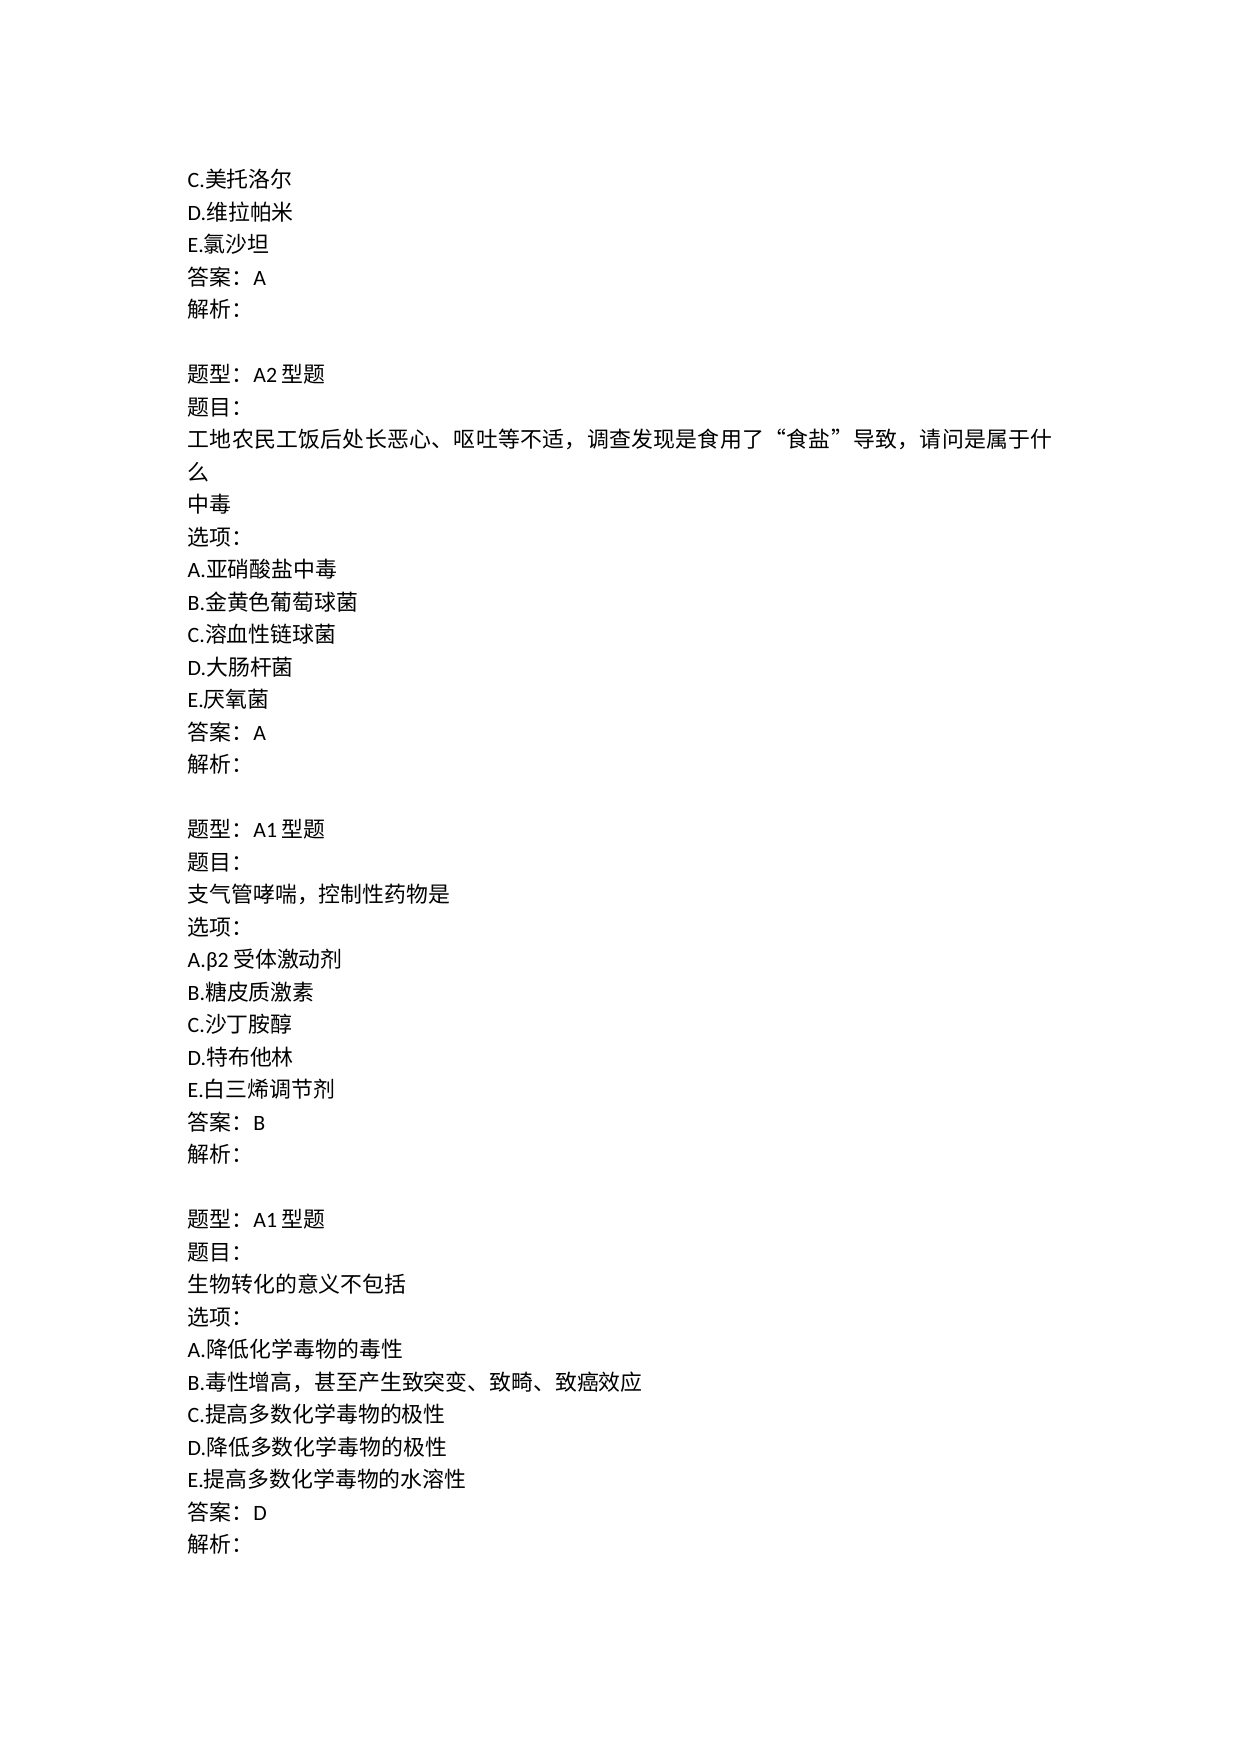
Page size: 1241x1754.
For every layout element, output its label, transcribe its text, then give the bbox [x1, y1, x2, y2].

text 答案：A [187, 714, 1053, 747]
text 题型：A1型题 [187, 1202, 1053, 1234]
text A.β2受体激动剂 [187, 942, 1053, 974]
text C.溶血性链球菌 [187, 617, 1053, 649]
text 题目： [187, 844, 1053, 877]
text E.氯沙坦 [187, 227, 1053, 259]
text 答案：D [187, 1494, 1053, 1527]
text E.厌氧菌 [187, 682, 1053, 714]
text 生物转化的意义不包括 [187, 1267, 1053, 1299]
text E.提高多数化学毒物的水溶性 [187, 1462, 1053, 1494]
text 答案：A [187, 259, 1053, 292]
text 题型：A1型题 [187, 812, 1053, 844]
text A.亚硝酸盐中毒 [187, 552, 1053, 584]
text 解析： [187, 292, 1053, 324]
text D.特布他林 [187, 1039, 1053, 1072]
text 题目： [187, 389, 1053, 422]
text B.毒性增高，甚至产生致突变、致畸、致癌效应 [187, 1364, 1053, 1397]
text 选项： [187, 1299, 1053, 1332]
text 工地农民工饭后处长恶心、呕吐等不适，调查发现是食用了“食盐”导致，请问是属于什么 [187, 422, 1053, 487]
text D.降低多数化学毒物的极性 [187, 1429, 1053, 1462]
text B.糖皮质激素 [187, 974, 1053, 1007]
text E.白三烯调节剂 [187, 1072, 1053, 1104]
text 答案：B [187, 1104, 1053, 1137]
text 题目： [187, 1234, 1053, 1267]
text 支气管哮喘，控制性药物是 [187, 877, 1053, 909]
text D.大肠杆菌 [187, 649, 1053, 682]
text A.降低化学毒物的毒性 [187, 1332, 1053, 1364]
text 解析： [187, 1527, 1053, 1559]
text 题型：A2型题 [187, 357, 1053, 389]
text C.美托洛尔 [187, 162, 1053, 194]
text 中毒 [187, 487, 1053, 519]
text B.金黄色葡萄球菌 [187, 584, 1053, 617]
text 解析： [187, 747, 1053, 779]
text 选项： [187, 519, 1053, 552]
text D.维拉帕米 [187, 194, 1053, 227]
text C.沙丁胺醇 [187, 1007, 1053, 1039]
text 解析： [187, 1137, 1053, 1169]
text 选项： [187, 909, 1053, 942]
text C.提高多数化学毒物的极性 [187, 1397, 1053, 1429]
